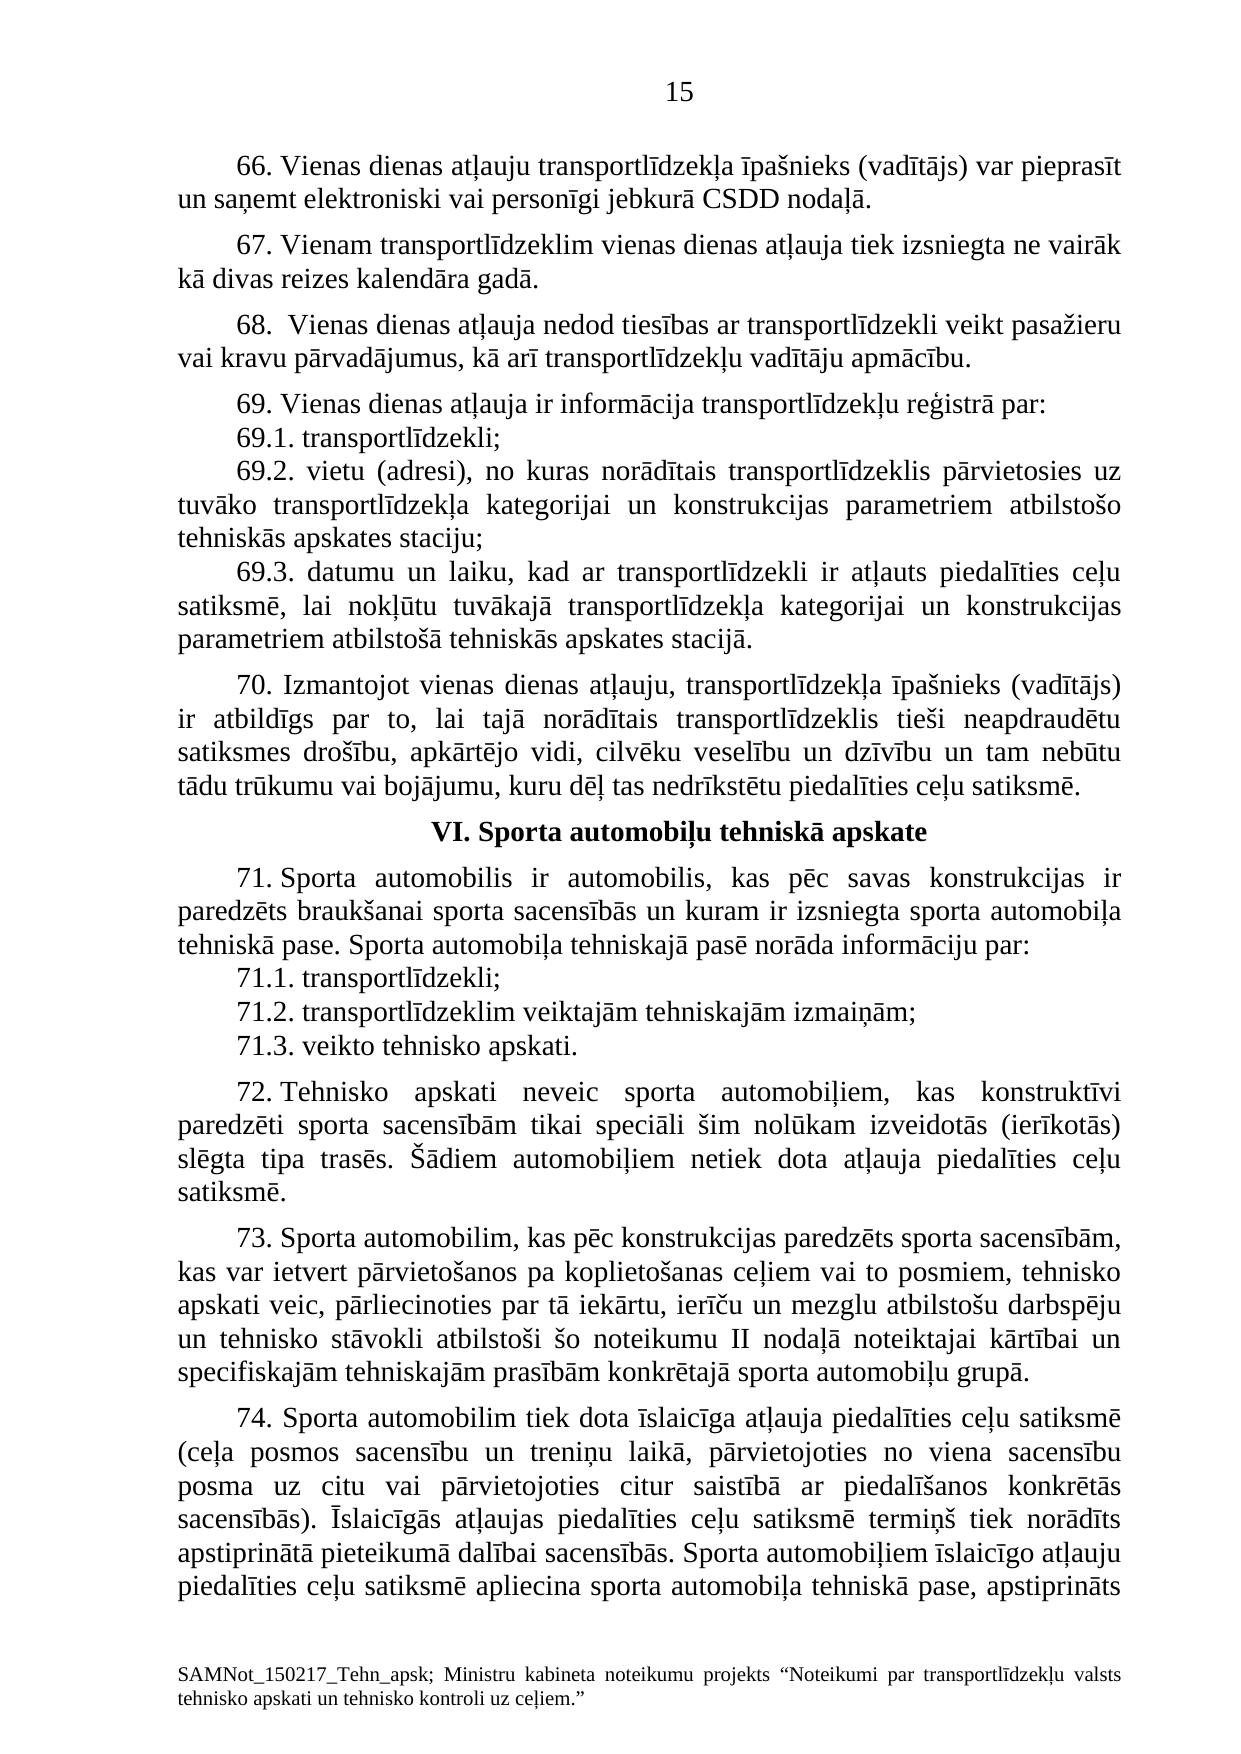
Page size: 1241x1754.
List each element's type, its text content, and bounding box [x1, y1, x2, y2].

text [177, 1401, 1122, 1602]
text 67. Vienam transportlīdzeklim vienas dienas atļauja tiek izsniegta ne vairāk kā divas reizes kalendāra gadā. [177, 227, 1122, 294]
text 69.2. vietu (adresi), no kuras norādītais transportlīdzeklis pārvietosies uz tuvāko transportlīdzekļa kategorijai un konstrukcijas parametriem atbilstošo tehniskās apskates staciju; [177, 453, 1122, 554]
text 69.3. datumu un laiku, kad ar transportlīdzekli ir atļauts piedalīties ceļu satiksmē, lai nokļūtu tuvākajā transportlīdzekļa kategorijai un konstrukcijas parametriem atbilstošā tehniskās apskates stacijā. [177, 554, 1122, 655]
text 69. Vienas dienas atļauja ir informācija transportlīdzekļu reģistrā par: [177, 386, 1122, 420]
text 69.1. transportlīdzekli; [177, 420, 1122, 453]
text 72. Tehnisko apskati neveic sporta automobiļiem, kas konstruktīvi paredzēti sporta sacensībām tikai speciāli šim nolūkam izveidotās (ierīkotās) slēgta tipa trasēs. Šādiem automobiļiem netiek dota atļauja piedalīties ceļu satiksmē. [177, 1074, 1122, 1208]
text 71.2. transportlīdzeklim veiktajām tehniskajām izmaiņām; [177, 994, 1122, 1028]
text 71.1. transportlīdzekli; [177, 961, 1122, 994]
text VI. Sporta automobiļu tehniskā apskate [177, 814, 1122, 847]
text 68. Vienas dienas atļauja nedod tiesības ar transportlīdzekli veikt pasažieru vai kravu pārvadājumus, kā arī transportlīdzekļu vadītāju apmācību. [177, 307, 1122, 374]
text 73. Sporta automobilim, kas pēc konstrukcijas paredzēts sporta sacensībām, kas var ietvert pārvietošanos pa koplietošanas ceļiem vai to posmiem, tehnisko apskati veic, pārliecinoties par tā iekārtu, ierīču un mezglu atbilstošu darbspēju un tehnisko stāvokli atbilstoši šo noteikumu II nodaļā noteiktajai kārtībai un specifiskajām tehniskajām prasībām konkrētajā sporta automobiļu grupā. [177, 1220, 1122, 1388]
text 66. Vienas dienas atļauju transportlīdzekļa īpašnieks (vadītājs) var pieprasīt un saņemt elektroniski vai personīgi jebkurā CSDD nodaļā. [177, 148, 1122, 215]
text 71.3. veikto tehnisko apskati. [177, 1028, 1122, 1061]
text 70. Izmantojot vienas dienas atļauju, transportlīdzekļa īpašnieks (vadītājs) ir atbildīgs par to, lai tajā norādītais transportlīdzeklis tieši neapdraudētu satiksmes drošību, apkārtējo vidi, cilvēku veselību un dzīvību un tam nebūtu tādu trūkumu vai bojājumu, kuru dēļ tas nedrīkstētu piedalīties ceļu satiksmē. [177, 667, 1122, 801]
text 71. Sporta automobilis ir automobilis, kas pēc savas konstrukcijas ir paredzēts braukšanai sporta sacensībās un kuram ir izsniegta sporta automobiļa tehniskā pase. Sporta automobiļa tehniskajā pasē norāda informāciju par: [177, 860, 1122, 961]
